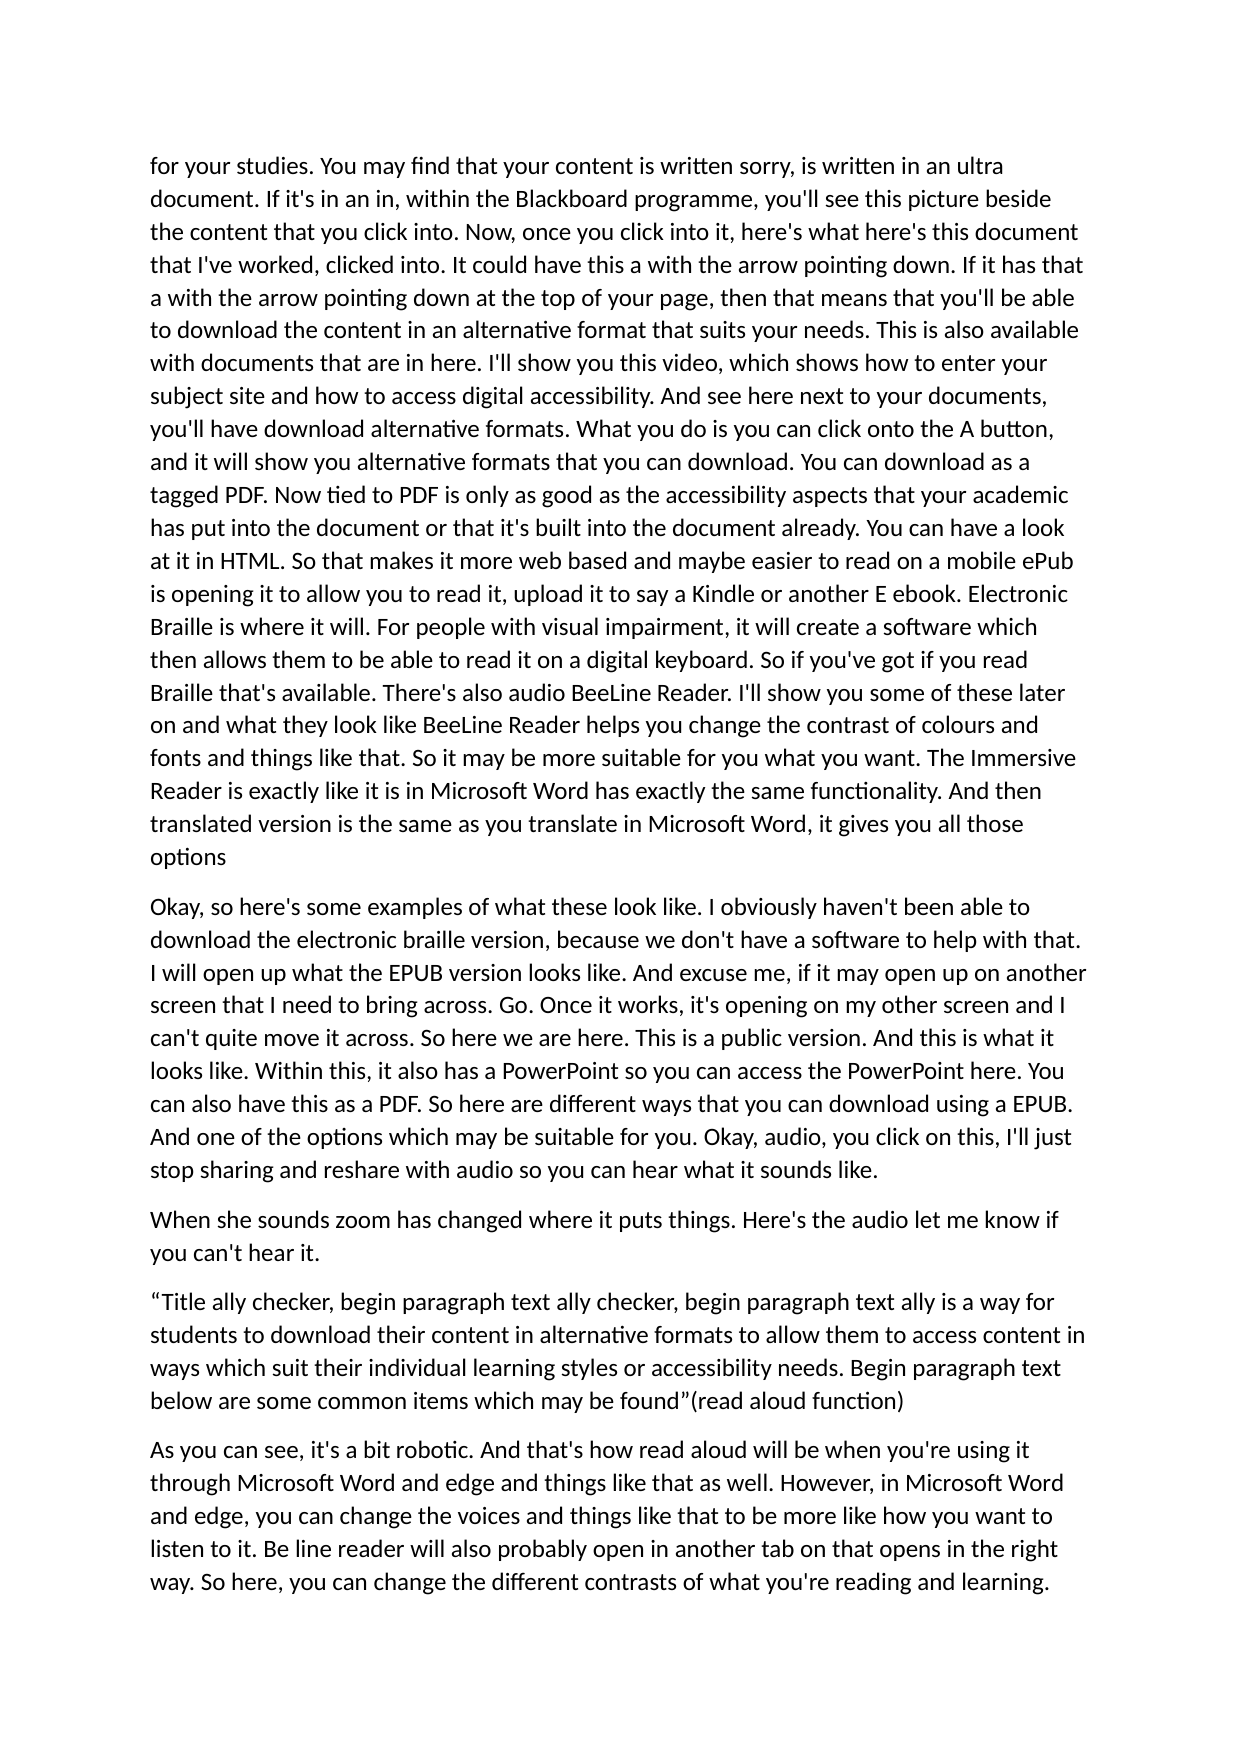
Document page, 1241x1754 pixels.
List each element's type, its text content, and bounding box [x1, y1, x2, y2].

text Okay, so here's some examples of what these look like. I obviously haven't been able to download the electronic braille version, because we don't have a software to help with that. I will open up what the EPUB version looks like. And excuse me, if it may open up on another screen that I need to bring across. Go. Once it works, it's opening on my other screen and I can't quite move it across. So here we are here. This is a public version. And this is what it looks like. Within this, it also has a PowerPoint so you can access the PowerPoint here. You can also have this as a PDF. So here are different ways that you can download using a EPUB. And one of the options which may be suitable for you. Okay, audio, you click on this, I'll just stop sharing and reshare with audio so you can hear what it sounds like. [150, 891, 1090, 1185]
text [150, 150, 1090, 872]
text When she sounds zoom has changed where it puts things. Here's the audio let me know if you can't hear it. [150, 1204, 1090, 1267]
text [150, 1434, 1090, 1597]
text “Title ally checker, begin paragraph text ally checker, begin paragraph text ally is a way for students to download their content in alternative formats to allow them to access content in ways which suit their individual learning styles or accessibility needs. Begin paragraph text below are some common items which may be found”(read aloud function) [150, 1286, 1090, 1416]
